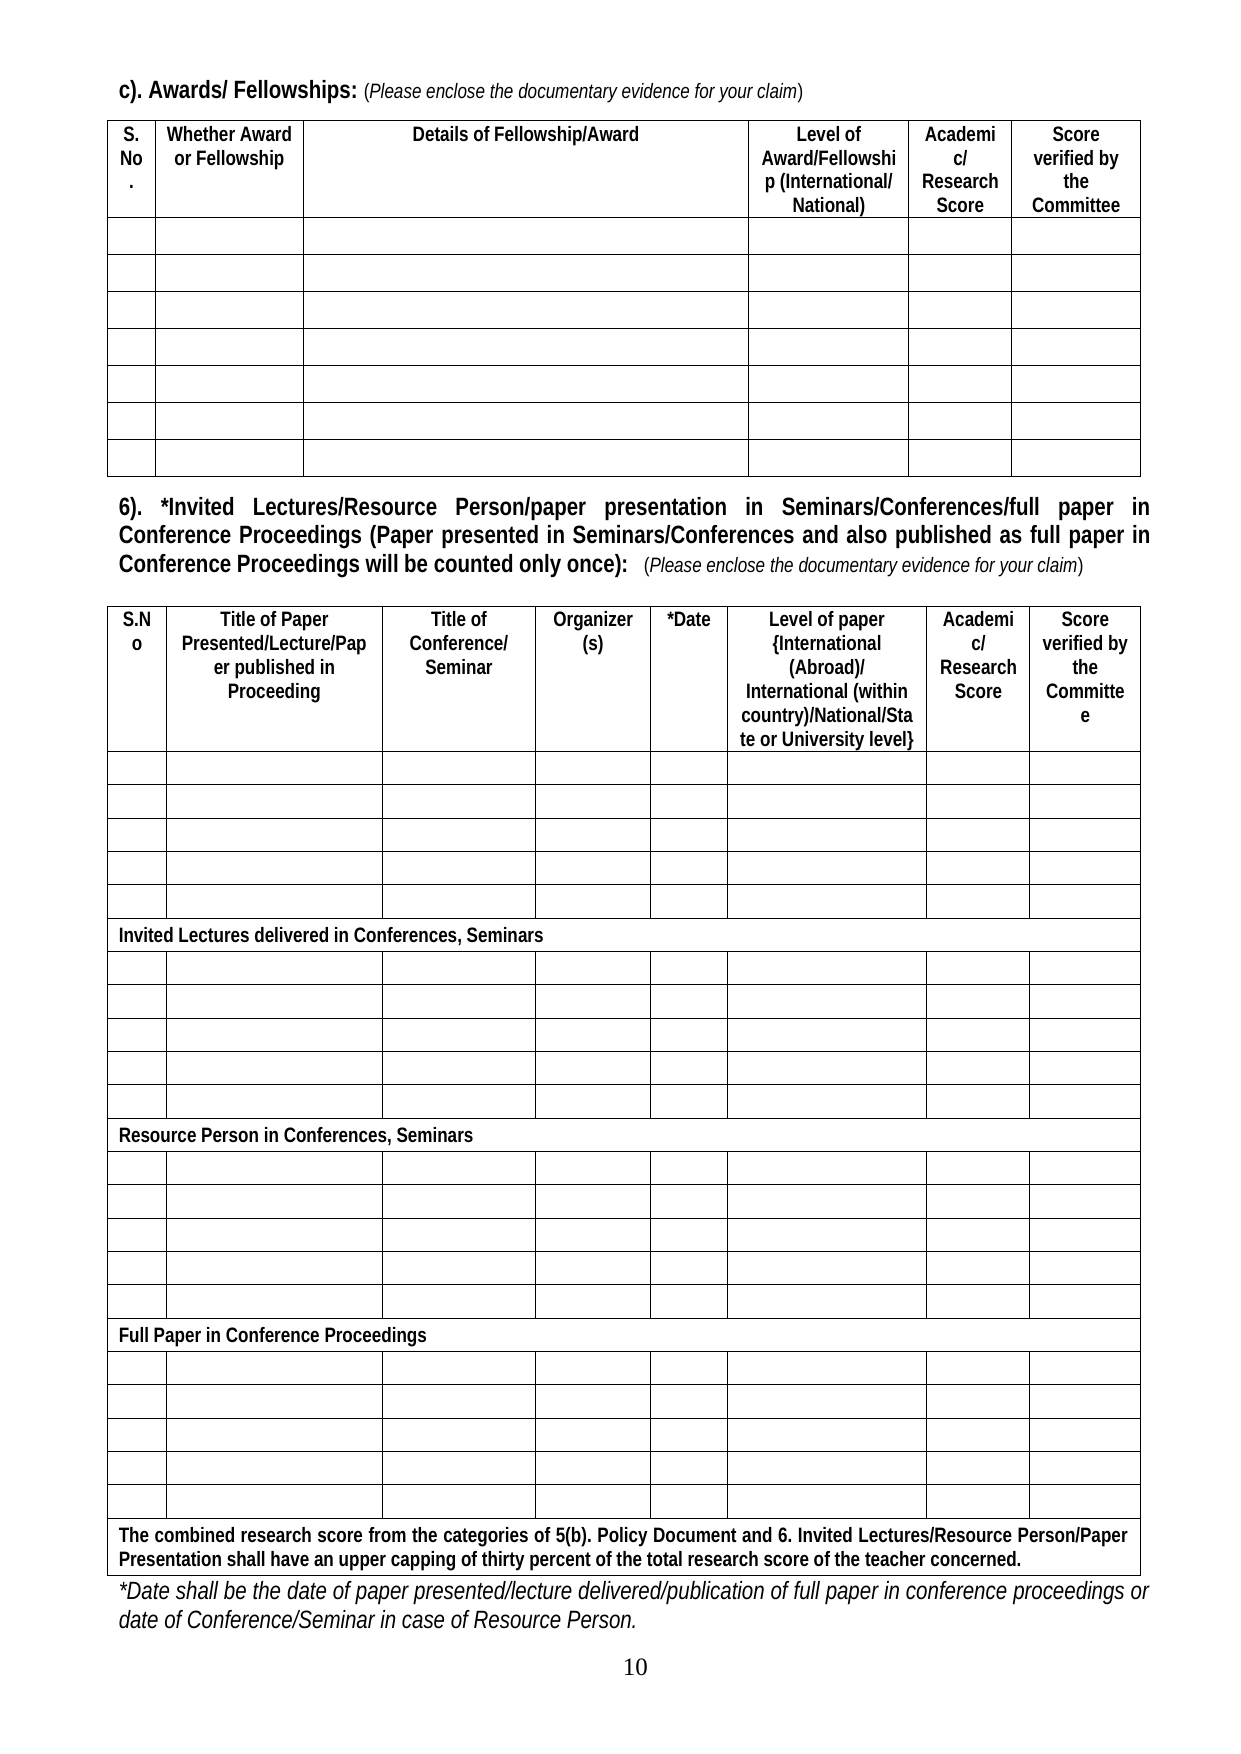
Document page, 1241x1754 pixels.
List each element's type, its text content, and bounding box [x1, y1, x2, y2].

table_cell [304, 440, 748, 476]
table_cell [108, 852, 166, 884]
table_cell [749, 329, 908, 365]
table_cell [108, 366, 155, 402]
table_cell [108, 292, 155, 328]
table_cell [536, 1419, 650, 1451]
table_cell [728, 952, 926, 984]
table_cell [927, 1019, 1029, 1051]
table_cell [651, 1285, 727, 1318]
table_cell [1012, 292, 1140, 328]
table_cell [1030, 1152, 1140, 1184]
table_cell [108, 1352, 166, 1384]
table_cell [1030, 1385, 1140, 1418]
text *Date shall be the date of paper presented/lecture delivered/publication of full paper in conference proceedings or date of Conference/Seminar in case of Resource Person. [118, 1576, 1152, 1633]
table_cell Resource Person in Conferences, Seminars [108, 1119, 1140, 1151]
table_cell [536, 1085, 650, 1118]
table_cell [927, 852, 1029, 884]
table_cell [536, 1285, 650, 1318]
table_cell [1012, 218, 1140, 254]
table_cell [728, 1485, 926, 1518]
table_cell [927, 985, 1029, 1018]
table_cell [167, 819, 382, 851]
table_cell [108, 1019, 166, 1051]
table_cell [1030, 1452, 1140, 1484]
table_cell [728, 1185, 926, 1218]
table_cell [383, 785, 535, 818]
table_cell [927, 885, 1029, 918]
table_header Details of Fellowship/Award [304, 121, 748, 217]
table_cell [304, 218, 748, 254]
table_cell [927, 1085, 1029, 1118]
table_cell [1012, 255, 1140, 291]
table_cell [728, 1019, 926, 1051]
table_cell [651, 885, 727, 918]
table_cell [909, 329, 1011, 365]
table_cell [536, 1219, 650, 1251]
table_cell [108, 985, 166, 1018]
table_cell [108, 1219, 166, 1251]
table_cell [536, 1152, 650, 1184]
table_cell [383, 852, 535, 884]
table_header *Date [651, 607, 727, 751]
table_cell [156, 218, 303, 254]
table_cell [1030, 819, 1140, 851]
table_cell [536, 785, 650, 818]
table_cell [651, 1152, 727, 1184]
table_cell [651, 752, 727, 784]
table_cell [108, 1152, 166, 1184]
table_cell [167, 1419, 382, 1451]
table_cell [167, 1019, 382, 1051]
table_cell [909, 292, 1011, 328]
table_cell Full Paper in Conference Proceedings [108, 1319, 1140, 1351]
table_cell [108, 1385, 166, 1418]
table_cell [383, 752, 535, 784]
table_cell [536, 1019, 650, 1051]
table_cell [108, 1285, 166, 1318]
table_cell [749, 292, 908, 328]
table_cell [383, 1452, 535, 1484]
table_cell [167, 852, 382, 884]
table_cell [156, 440, 303, 476]
table_cell [927, 1419, 1029, 1451]
table_cell [536, 952, 650, 984]
table_cell [108, 1452, 166, 1484]
table_cell [1030, 1052, 1140, 1084]
table_cell [167, 1219, 382, 1251]
table_cell [728, 1219, 926, 1251]
table_cell [167, 785, 382, 818]
table_cell [108, 1419, 166, 1451]
table_header Academic/ Research Score [927, 607, 1029, 751]
table_cell [167, 1452, 382, 1484]
table_cell [167, 1285, 382, 1318]
table_cell [383, 1219, 535, 1251]
table_cell [651, 1085, 727, 1118]
text c). Awards/ Fellowships: (Please enclose the documentary evidence for your claim) [118, 75, 1152, 104]
table_cell [1030, 785, 1140, 818]
table_cell [927, 952, 1029, 984]
table_cell [383, 1385, 535, 1418]
table_cell [927, 785, 1029, 818]
table_cell [536, 752, 650, 784]
table_cell [108, 1252, 166, 1284]
table_cell [749, 218, 908, 254]
table_cell [927, 1485, 1029, 1518]
table_cell [651, 1385, 727, 1418]
table_cell [1030, 1419, 1140, 1451]
table_cell [909, 440, 1011, 476]
table_cell [304, 403, 748, 439]
table_header Score verified by the Committee [1030, 607, 1140, 751]
table_cell [383, 819, 535, 851]
table_cell [383, 1185, 535, 1218]
table_header Organizer (s) [536, 607, 650, 751]
table_cell [1012, 403, 1140, 439]
table_cell Invited Lectures delivered in Conferences, Seminars [108, 919, 1140, 951]
table_cell [536, 1252, 650, 1284]
table_cell [383, 1152, 535, 1184]
table_cell [651, 1419, 727, 1451]
table_cell [383, 1052, 535, 1084]
table_cell [536, 1185, 650, 1218]
table_cell [927, 1052, 1029, 1084]
table_cell [1030, 952, 1140, 984]
table_cell [651, 1185, 727, 1218]
table_cell [909, 218, 1011, 254]
table_cell [927, 1285, 1029, 1318]
table_cell [383, 1485, 535, 1518]
table_cell [728, 852, 926, 884]
table_cell [536, 1452, 650, 1484]
table_cell [728, 785, 926, 818]
table_cell [383, 1252, 535, 1284]
table_cell [1030, 1485, 1140, 1518]
table_cell [383, 1085, 535, 1118]
table_cell [909, 366, 1011, 402]
table_cell [108, 1185, 166, 1218]
table_cell [927, 1452, 1029, 1484]
table_cell [167, 1152, 382, 1184]
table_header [1012, 121, 1140, 217]
table_cell [383, 1419, 535, 1451]
table_cell The combined research score from the categories of 5(b). Policy Document and 6. Invited Lectures/Resource Person/Paper Presentation shall have an upper capping of thirty percent of the total research score of the teacher concerned. [108, 1519, 1140, 1575]
table_cell [1030, 1085, 1140, 1118]
table_cell [728, 985, 926, 1018]
table_cell [651, 1019, 727, 1051]
table_cell [749, 255, 908, 291]
table_cell [108, 440, 155, 476]
table_cell [749, 440, 908, 476]
table_cell [167, 1252, 382, 1284]
table_cell [1030, 1252, 1140, 1284]
table_cell [651, 1352, 727, 1384]
table_cell [536, 1385, 650, 1418]
table_cell [749, 403, 908, 439]
table_cell [651, 985, 727, 1018]
table_cell [304, 292, 748, 328]
table_cell [909, 255, 1011, 291]
table_cell [927, 1219, 1029, 1251]
table_cell [167, 1052, 382, 1084]
table_cell [728, 885, 926, 918]
table_cell [536, 1052, 650, 1084]
table_header Whether Award or Fellowship [156, 121, 303, 217]
table_cell [651, 952, 727, 984]
table_cell [167, 752, 382, 784]
table_cell [108, 1085, 166, 1118]
table_cell [1012, 440, 1140, 476]
table_cell [1030, 1185, 1140, 1218]
table_cell [108, 329, 155, 365]
table_cell [728, 819, 926, 851]
table_cell [167, 1385, 382, 1418]
table_cell [927, 1152, 1029, 1184]
table_cell [383, 952, 535, 984]
table_cell [536, 852, 650, 884]
table_cell [156, 366, 303, 402]
table_cell [927, 752, 1029, 784]
table_cell [1030, 852, 1140, 884]
table_cell [1030, 1285, 1140, 1318]
table_cell [536, 819, 650, 851]
table_cell [383, 1019, 535, 1051]
table_header Level of paper {International (Abroad)/ International (within country)/National/State or University level} [728, 607, 926, 751]
table_cell [167, 985, 382, 1018]
table_cell [1030, 1352, 1140, 1384]
table_cell [728, 1052, 926, 1084]
table_cell [108, 885, 166, 918]
table_cell [1030, 1219, 1140, 1251]
text 6). *Invited Lectures/Resource Person/paper presentation in Seminars/Conferences/full paper in Conference Proceedings (Paper presented in Seminars/Conferences and also published as full paper in Conference Proceedings will be counted only once): (Please enclose the documentary evidence for your claim) [118, 492, 1152, 577]
table_cell [383, 885, 535, 918]
table_cell [651, 1452, 727, 1484]
table_cell [108, 819, 166, 851]
table_cell [927, 819, 1029, 851]
table_cell [728, 1152, 926, 1184]
table_cell [927, 1252, 1029, 1284]
table_header S. No. [108, 121, 155, 217]
table_cell [108, 952, 166, 984]
table_cell [651, 1052, 727, 1084]
table_cell [927, 1385, 1029, 1418]
table_header Title of Paper Presented/Lecture/Paper published in Proceeding [167, 607, 382, 751]
table_cell [651, 1485, 727, 1518]
table_header S.No [108, 607, 166, 751]
table_cell [536, 885, 650, 918]
table_cell [536, 1352, 650, 1384]
table_cell [651, 785, 727, 818]
table_cell [156, 329, 303, 365]
table_cell [749, 366, 908, 402]
table_cell [651, 852, 727, 884]
table_cell [108, 255, 155, 291]
table_cell [304, 329, 748, 365]
table_cell [108, 785, 166, 818]
table_cell [167, 1085, 382, 1118]
table_cell [167, 952, 382, 984]
table_cell [728, 1085, 926, 1118]
table_cell [1030, 752, 1140, 784]
table_cell [108, 1052, 166, 1084]
table_cell [909, 403, 1011, 439]
table_cell [1030, 1019, 1140, 1051]
table_cell [728, 1285, 926, 1318]
table_cell [728, 1252, 926, 1284]
table_cell [651, 1219, 727, 1251]
table_cell [1012, 329, 1140, 365]
table_cell [108, 1485, 166, 1518]
table_cell [156, 255, 303, 291]
table_cell [651, 1252, 727, 1284]
table_cell [728, 752, 926, 784]
table_cell [304, 366, 748, 402]
table_cell [1030, 885, 1140, 918]
table_cell [728, 1452, 926, 1484]
table_cell [167, 1485, 382, 1518]
table_header Level of Award/Fellowship (International/ National) [749, 121, 908, 217]
table_cell [108, 752, 166, 784]
table_cell [383, 1285, 535, 1318]
table_cell [651, 819, 727, 851]
table_cell [1012, 366, 1140, 402]
table_header Title of Conference/ Seminar [383, 607, 535, 751]
table_cell [536, 985, 650, 1018]
table_cell [1030, 985, 1140, 1018]
table_cell [383, 1352, 535, 1384]
table_cell [728, 1352, 926, 1384]
table_cell [167, 1185, 382, 1218]
table_cell [383, 985, 535, 1018]
table_cell [927, 1352, 1029, 1384]
table_cell [167, 885, 382, 918]
table_cell [304, 255, 748, 291]
table_cell [728, 1419, 926, 1451]
table_cell [108, 218, 155, 254]
table_cell [728, 1385, 926, 1418]
table_cell [156, 292, 303, 328]
table_cell [536, 1485, 650, 1518]
table_cell [167, 1352, 382, 1384]
table_cell [156, 403, 303, 439]
table_cell [108, 403, 155, 439]
table_cell [927, 1185, 1029, 1218]
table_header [909, 121, 1011, 217]
